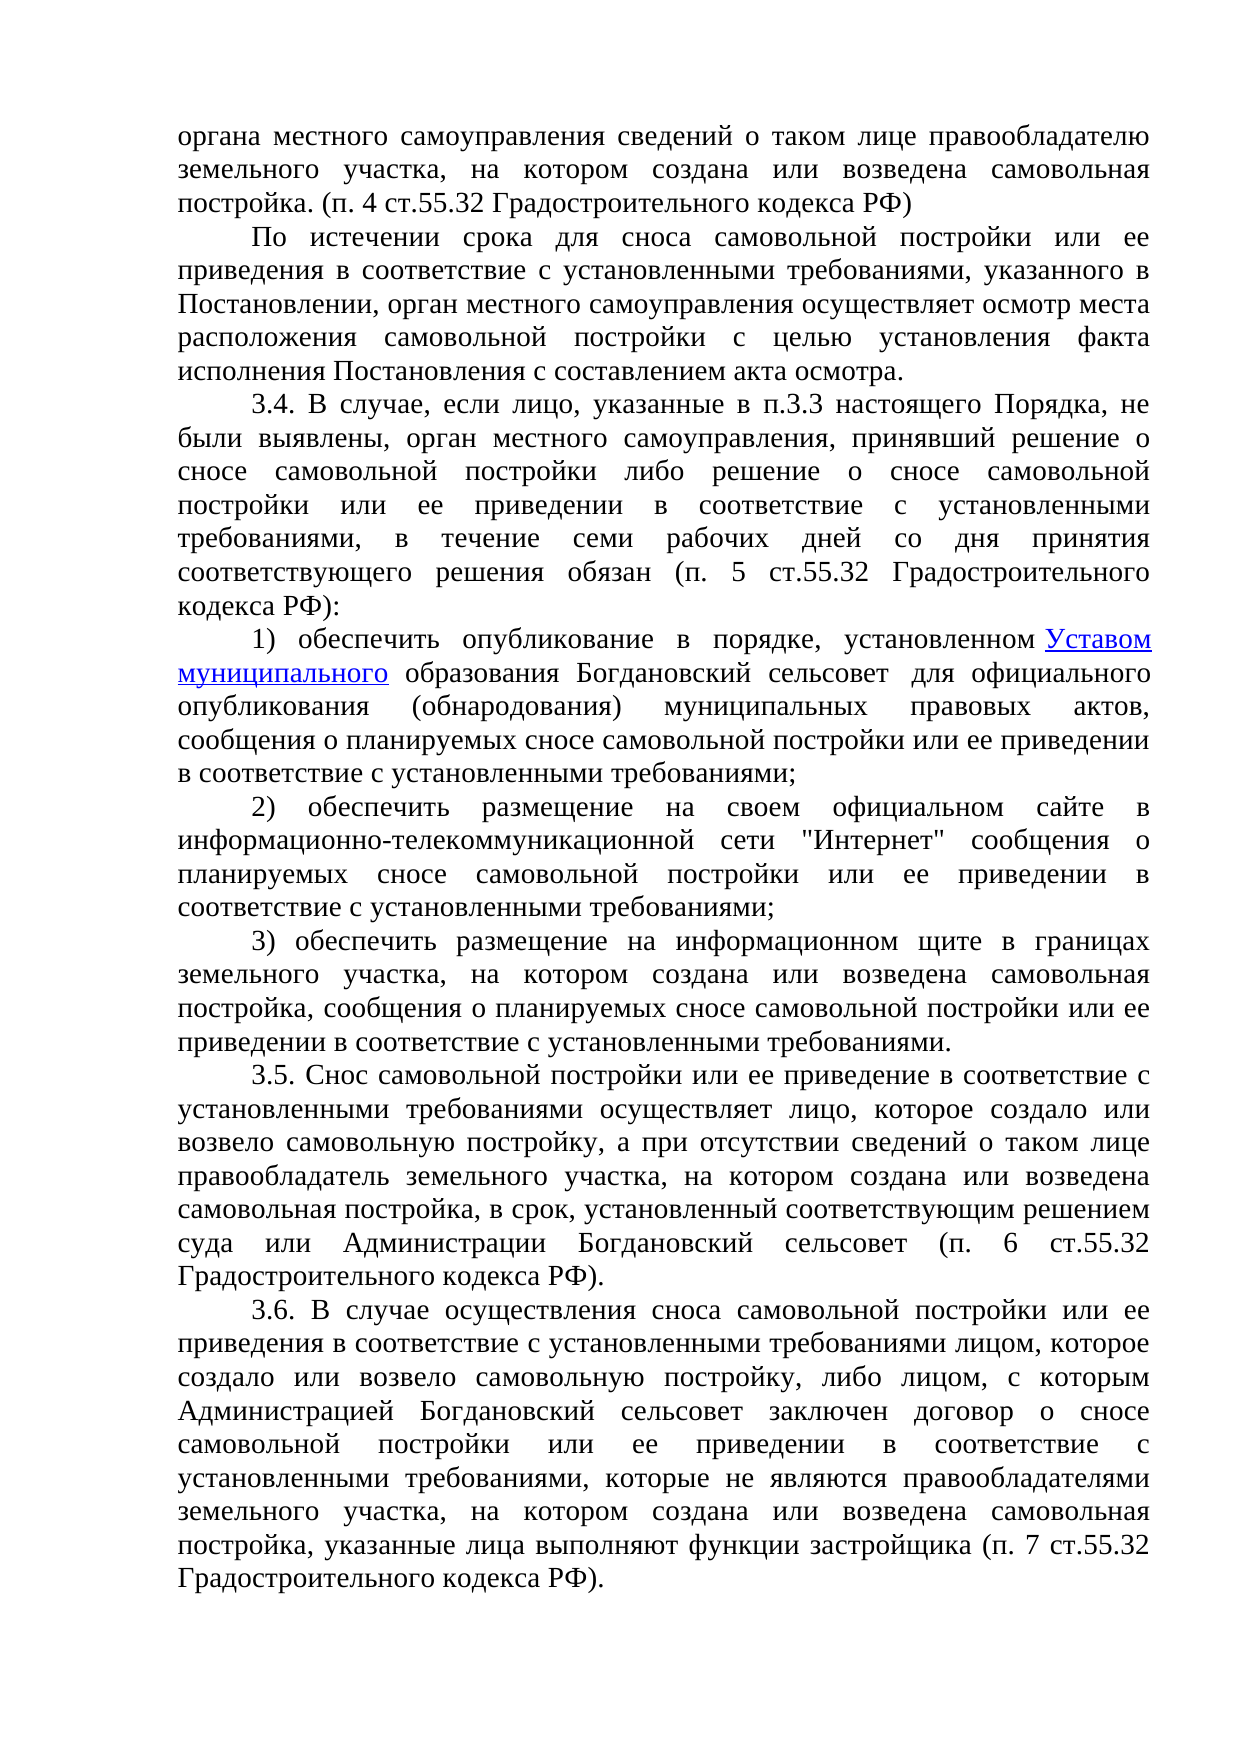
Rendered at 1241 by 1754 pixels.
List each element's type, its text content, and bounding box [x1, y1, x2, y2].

text По истечении срока для сноса самовольной постройки или ее приведения в соответствие с установленными требованиями, указанного в Постановлении, орган местного самоуправления осуществляет осмотр места расположения самовольной постройки с целью установления факта исполнения Постановления с составлением акта осмотра. [177, 219, 1152, 386]
text 3.6. В случае осуществления сноса самовольной постройки или ее приведения в соответствие с установленными требованиями лицом, которое создало или возвело самовольную постройку, либо лицом, с которым Администрацией Богдановский сельсовет заключен договор о сносе самовольной постройки или ее приведении в соответствие с установленными требованиями, которые не являются правообладателями земельного участка, на котором создана или возведена самовольная постройка, указанные лица выполняют функции застройщика (п. 7 ст.55.32 Градостроительного кодекса РФ). [177, 1292, 1152, 1594]
text 3.5. Снос самовольной постройки или ее приведение в соответствие с установленными требованиями осуществляет лицо, которое создало или возвело самовольную постройку, а при отсутствии сведений о таком лице правообладатель земельного участка, на котором создана или возведена самовольная постройка, в срок, установленный соответствующим решением суда или Администрации Богдановский сельсовет (п. 6 ст.55.32 Градостроительного кодекса РФ). [177, 1057, 1152, 1292]
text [177, 118, 1152, 219]
text 3.4. В случае, если лицо, указанные в п.3.3 настоящего Порядка, не были выявлены, орган местного самоуправления, принявший решение о сносе самовольной постройки либо решение о сносе самовольной постройки или ее приведении в соответствие с установленными требованиями, в течение семи рабочих дней со дня принятия соответствующего решения обязан (п. 5 ст.55.32 Градостроительного кодекса РФ): [177, 386, 1152, 621]
text 3) обеспечить размещение на информационном щите в границах земельного участка, на котором создана или возведена самовольная постройка, сообщения о планируемых сносе самовольной постройки или ее приведении в соответствие с установленными требованиями. [177, 923, 1152, 1057]
text 1) обеспечить опубликование в порядке, установленном Уставом муниципального образования Богдановский сельсовет для официального опубликования (обнародования) муниципальных правовых актов, сообщения о планируемых сносе самовольной постройки или ее приведении в соответствие с установленными требованиями; [177, 621, 1152, 789]
text 2) обеспечить размещение на своем официальном сайте в информационно-телекоммуникационной сети "Интернет" сообщения о планируемых сносе самовольной постройки или ее приведении в соответствие с установленными требованиями; [177, 789, 1152, 923]
